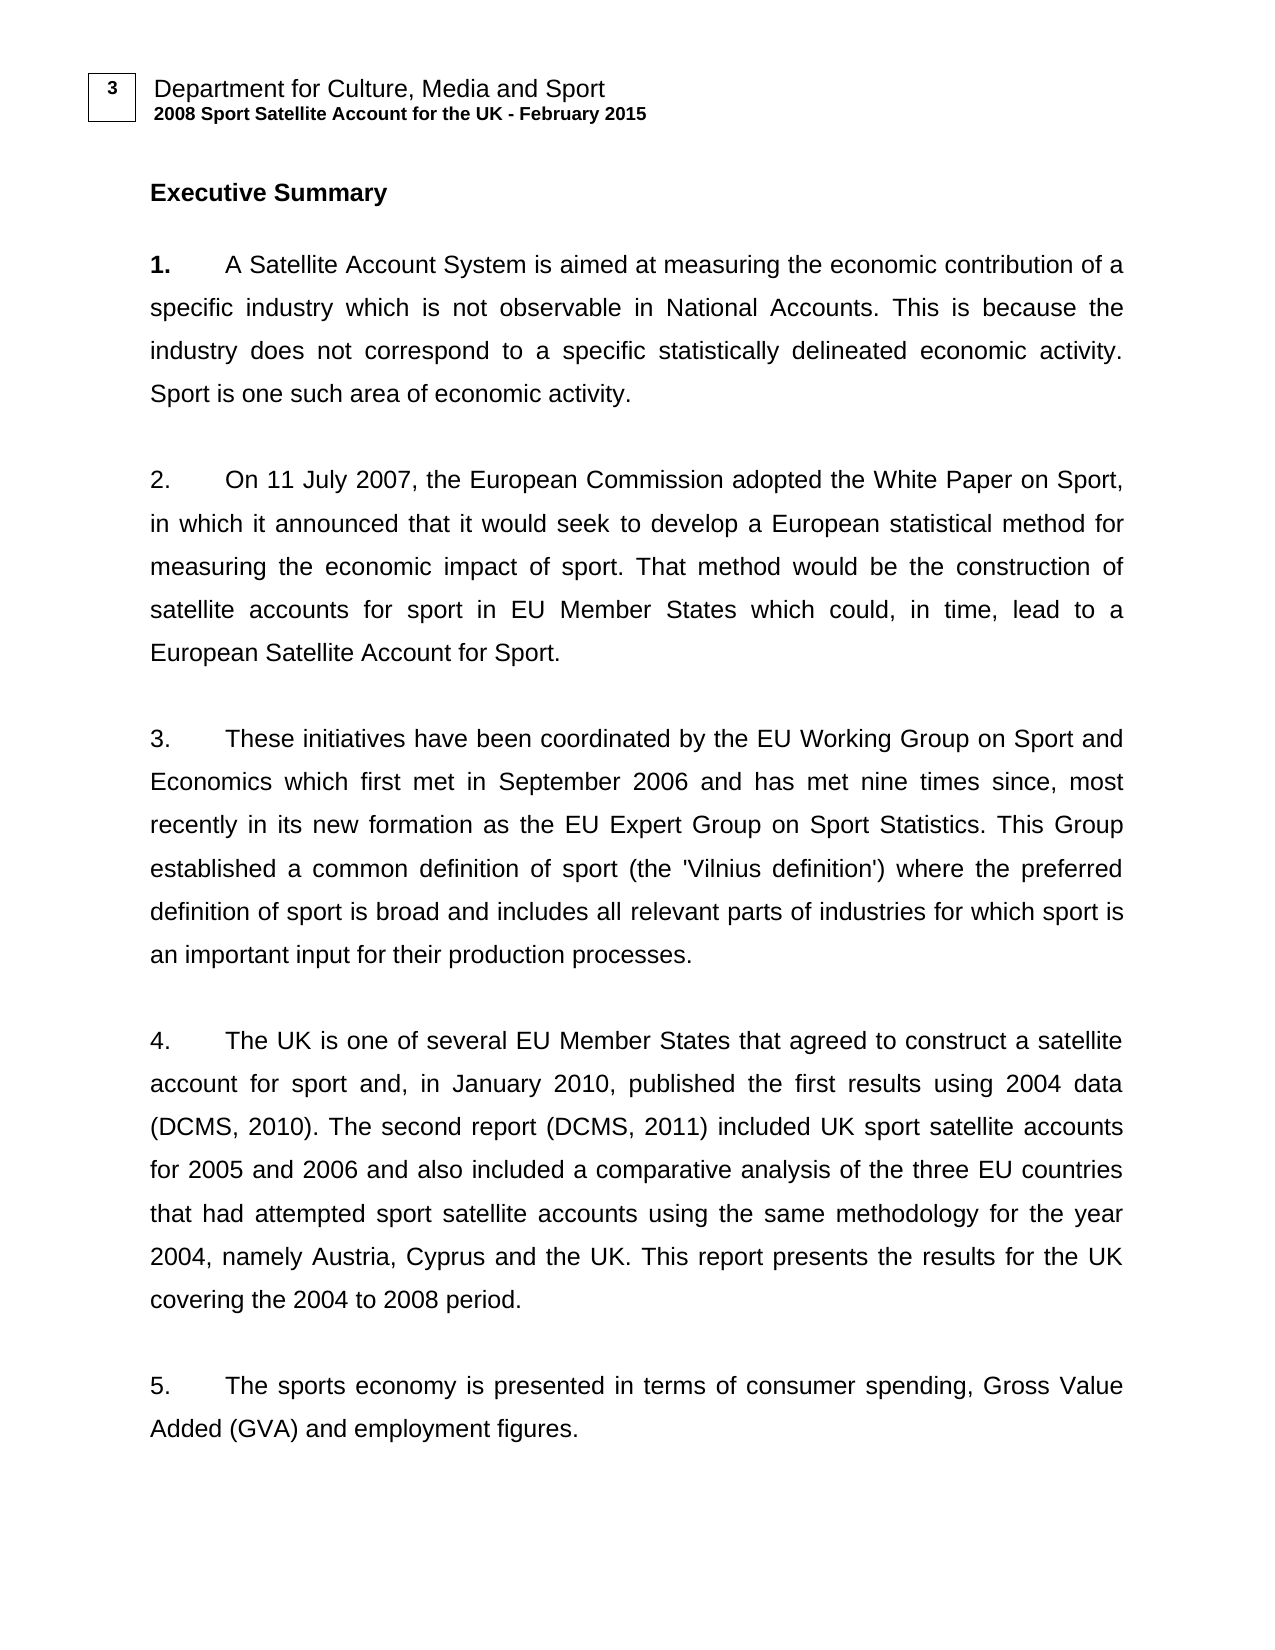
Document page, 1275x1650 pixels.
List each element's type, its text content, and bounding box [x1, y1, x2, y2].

text 2. On 11 July 2007, the European Commission adopted the White Paper on Sport, in which it announced that it would seek to develop a European statistical method for measuring the economic impact of sport. That method would be the construction of satellite accounts for sport in EU Member States which could, in time, lead to a European Satellite Account for Sport. [150, 465, 1125, 667]
subtitle Executive Summary [150, 178, 1125, 207]
text 1. A Satellite Account System is aimed at measuring the economic contribution of a specific industry which is not observable in National Accounts. This is because the industry does not correspond to a specific statistically delineated economic activity. Sport is one such area of economic activity. [150, 250, 1125, 408]
text 5. The sports economy is presented in terms of consumer spending, Gross Value Added (GVA) and employment figures. [150, 1371, 1125, 1443]
text 4. The UK is one of several EU Member States that agreed to construct a satellite account for sport and, in January 2010, published the first results using 2004 data (DCMS, 2010). The second report (DCMS, 2011) included UK sport satellite accounts for 2005 and 2006 and also included a comparative analysis of the three EU countries that had attempted sport satellite accounts using the same methodology for the year 2004, namely Austria, Cyprus and the UK. This report presents the results for the UK covering the 2004 to 2008 period. [150, 1026, 1125, 1313]
text 3. These initiatives have been coordinated by the EU Working Group on Sport and Economics which first met in September 2006 and has met nine times since, most recently in its new formation as the EU Expert Group on Sport Statistics. This Group established a common definition of sport (the 'Vilnius definition') where the preferred definition of sport is broad and includes all relevant parts of industries for which sport is an important input for their production processes. [150, 724, 1125, 968]
